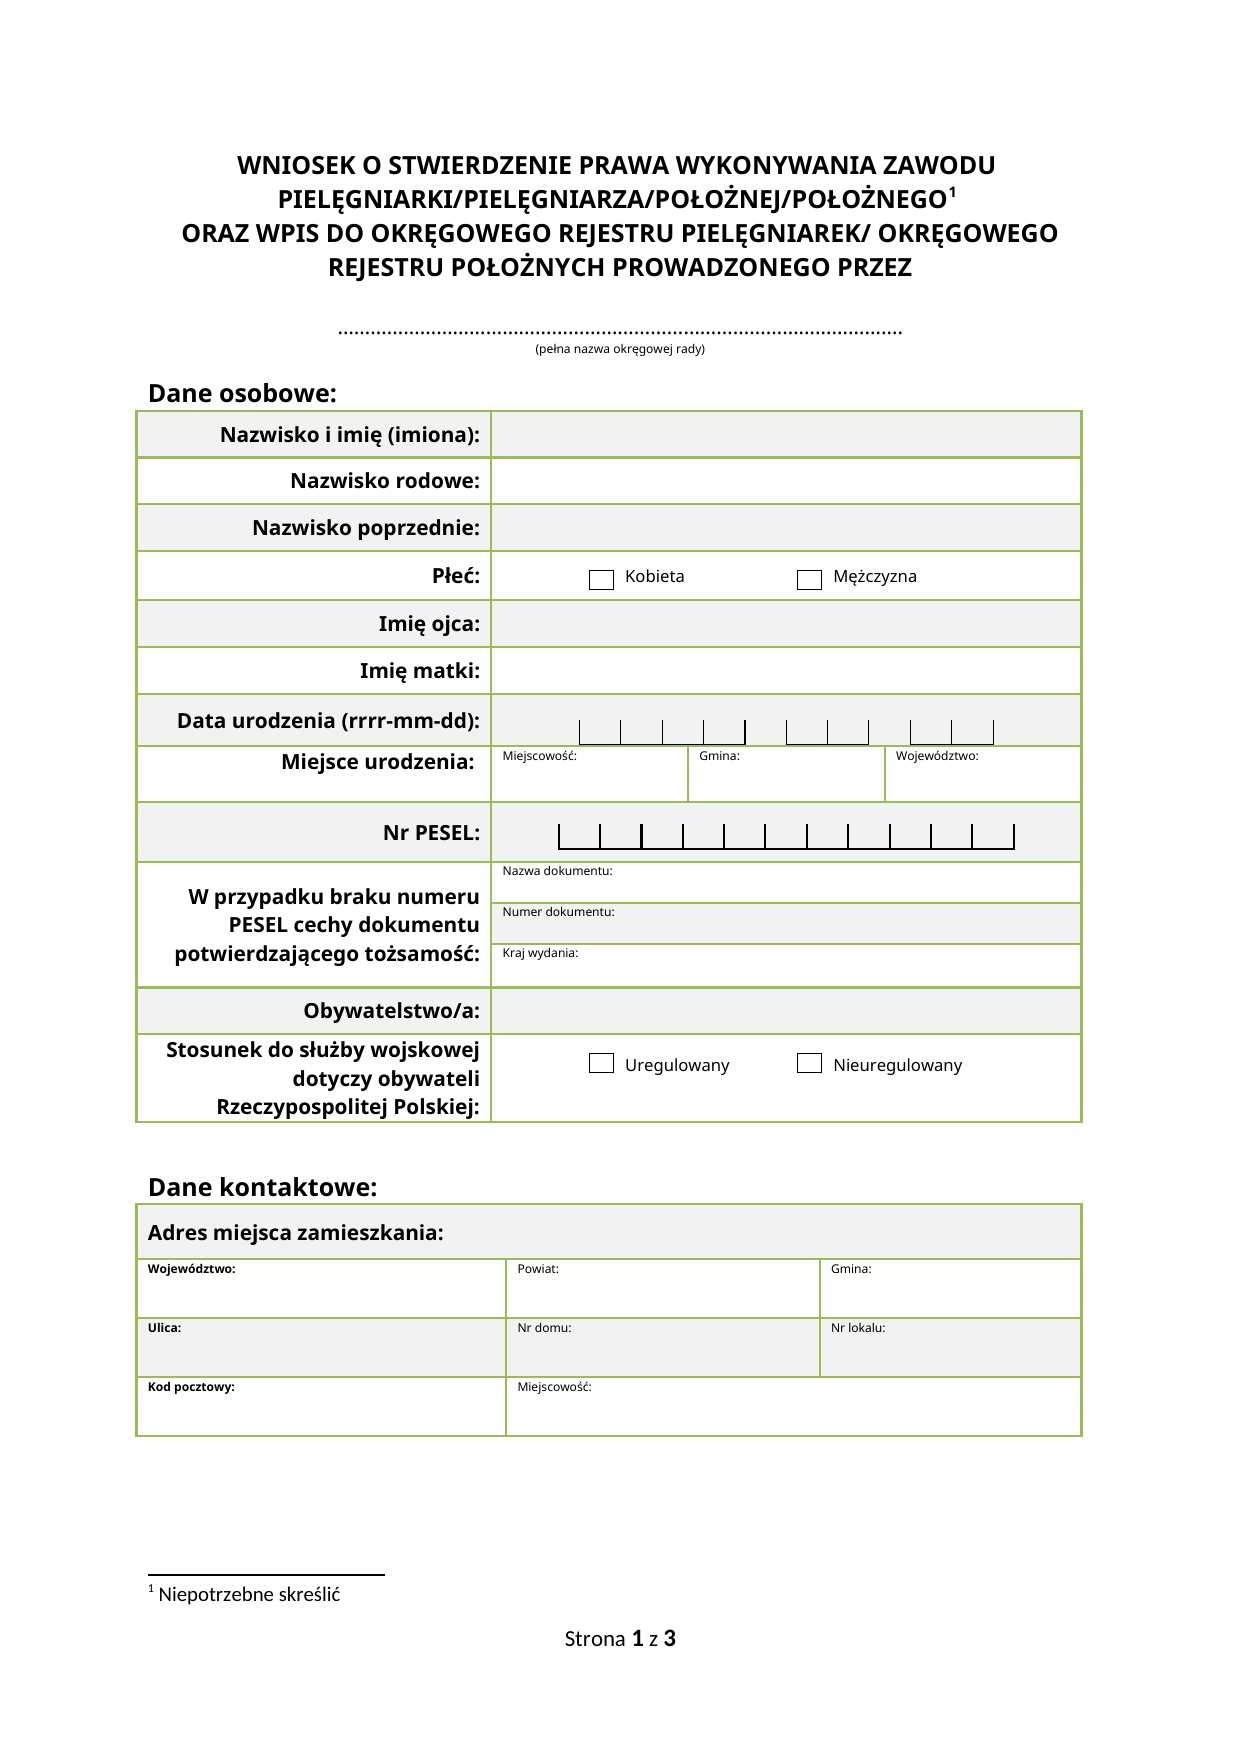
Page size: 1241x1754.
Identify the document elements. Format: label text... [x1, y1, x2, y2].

table_cell Miejscowość: [507, 1378, 1080, 1435]
table_cell Kraj wydania: [492, 945, 1080, 986]
text …………………………………………………………………………………………. [148, 284, 1093, 341]
table_cell Miejsce urodzenia: [138, 747, 490, 801]
table_cell Województwo: [138, 1260, 505, 1317]
table_cell Miejscowość: [492, 747, 687, 801]
text Dane kontaktowe: [148, 1169, 1093, 1203]
table_cell [492, 695, 1080, 745]
table_cell Stosunek do służby wojskowej dotyczy obywateli Rzeczypospolitej Polskiej: [138, 1035, 490, 1121]
table_cell Nr PESEL: [138, 803, 490, 861]
table_cell Data urodzenia (rrrr-mm-dd): [138, 695, 490, 745]
table_cell Nazwisko rodowe: [138, 459, 490, 503]
table_cell Nazwa dokumentu: [492, 863, 1080, 902]
table_header Nazwisko i imię (imiona): [138, 412, 490, 456]
table_cell Imię ojca: [138, 601, 490, 646]
table_cell Imię matki: [138, 648, 490, 693]
table_cell W przypadku braku numeru PESEL cechy dokumentu potwierdzającego tożsamość: [138, 863, 490, 986]
table_cell [492, 552, 1080, 599]
table_cell [492, 459, 1080, 503]
text WNIOSEK O STWIERDZENIE PRAWA WYKONYWANIA ZAWODU PIELĘGNIARKI/PIELĘGNIARZA/POŁOŻNEJ/POŁOŻNEGO ORAZ WPIS DO OKRĘGOWEGO REJESTRU PIELĘGNIAREK/ OKRĘGOWEGO REJESTRU POŁOŻNYCH PROWADZONEGO PRZEZ [148, 148, 1093, 284]
table_cell Numer dokumentu: [492, 904, 1080, 943]
table_cell [492, 1035, 1080, 1121]
table_cell [492, 601, 1080, 646]
table_cell Województwo: [886, 747, 1080, 801]
table_header [492, 412, 1080, 456]
table_cell Gmina: [821, 1260, 1080, 1317]
table_cell [492, 989, 1080, 1033]
table_cell Obywatelstwo/a: [138, 989, 490, 1033]
table_cell [492, 803, 1080, 861]
table_cell Nr lokalu: [821, 1319, 1080, 1376]
table_cell Kod pocztowy: [138, 1378, 505, 1435]
table_cell [492, 505, 1080, 550]
table_cell Płeć: [138, 552, 490, 599]
table_cell Gmina: [689, 747, 884, 801]
table_cell Ulica: [138, 1319, 505, 1376]
table_header Adres miejsca zamieszkania: [138, 1205, 1080, 1258]
table_cell Nazwisko poprzednie: [138, 505, 490, 550]
table_cell Powiat: [507, 1260, 819, 1317]
table_cell [492, 648, 1080, 693]
table_cell Nr domu: [507, 1319, 819, 1376]
text Dane osobowe: [148, 375, 1093, 409]
text (pełna nazwa okręgowej rady) [148, 341, 1093, 369]
